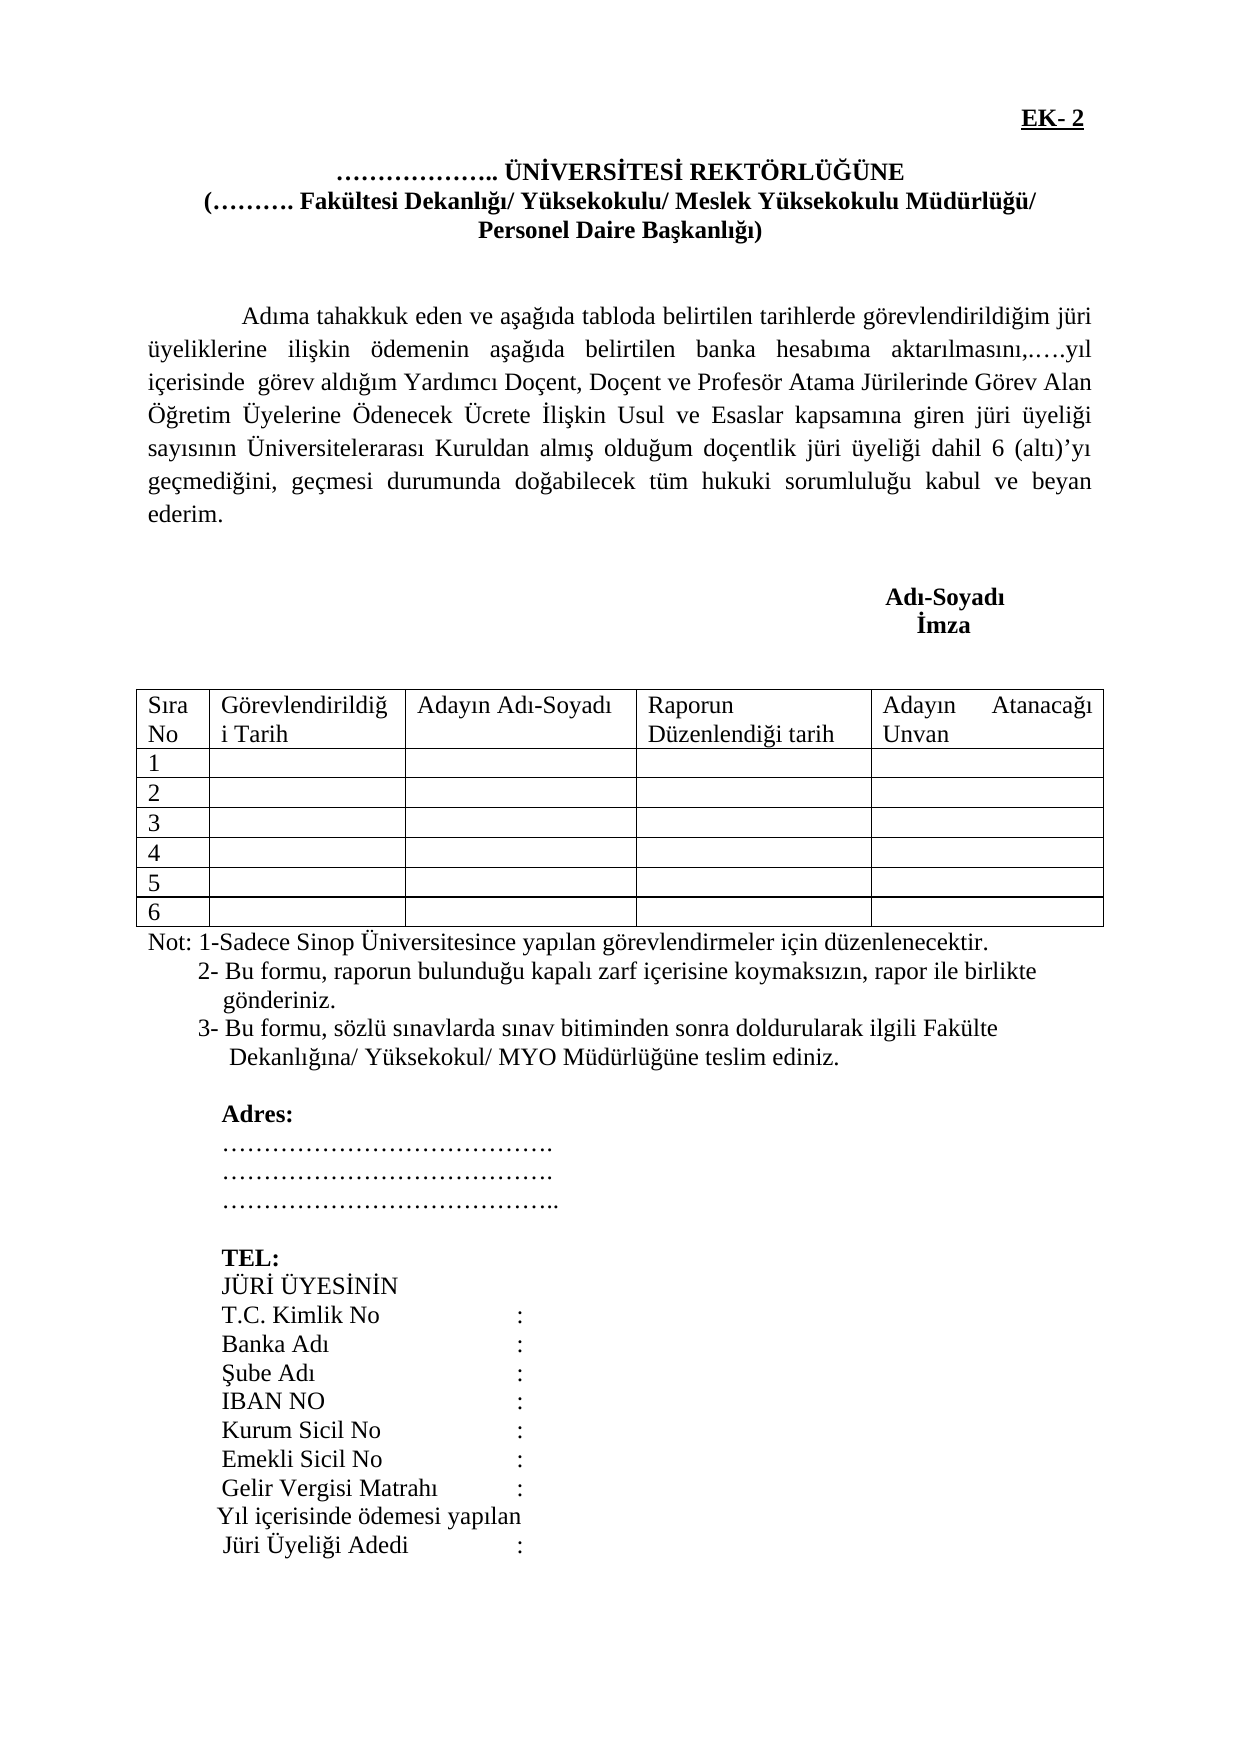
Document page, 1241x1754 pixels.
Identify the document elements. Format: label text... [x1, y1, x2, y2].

text Personel Daire Başkanlığı) [148, 215, 1093, 243]
text Kurum Sicil No : [148, 1415, 1093, 1444]
text Adı-Soyadı [811, 582, 1093, 611]
text Emekli Sicil No : [148, 1444, 1093, 1473]
text …………………………………. [148, 1156, 1093, 1185]
table_cell [637, 838, 871, 867]
text Şube Adı : [148, 1358, 1093, 1386]
text 3- Bu formu, sözlü sınavlarda sınav bitiminden sonra doldurularak ilgili Fakülte [148, 1013, 1093, 1042]
text gönderiniz. [148, 985, 1093, 1013]
table_cell 5 [137, 868, 209, 896]
table_cell [406, 838, 636, 867]
text ………………………………….. [148, 1185, 1093, 1214]
text JÜRİ ÜYESİNİN [148, 1271, 1093, 1300]
table_cell [406, 749, 636, 777]
text ……………….. ÜNİVERSİTESİ REKTÖRLÜĞÜNE [148, 157, 1093, 186]
table_header Adayın Atanacağı Unvan [872, 690, 1103, 747]
table_cell [406, 898, 636, 926]
table_cell 4 [137, 838, 209, 867]
table_cell [872, 808, 1103, 837]
table_header Sıra No [137, 690, 209, 747]
table_header Raporun Düzenlendiği tarih [637, 690, 871, 747]
table_cell [210, 898, 405, 926]
text Adıma tahakkuk eden ve aşağıda tabloda belirtilen tarihlerde görevlendirildiğim jüri üyeliklerine ilişkin ödemenin aşağıda belirtilen banka hesabıma aktarılmasını,.….yıl içerisinde görev aldığım Yardımcı Doçent, Doçent ve Profesör Atama Jürilerinde Görev Alan Öğretim Üyelerine Ödenecek Ücrete İlişkin Usul ve Esaslar kapsamına giren jüri üyeliği sayısının Üniversitelerarası Kuruldan almış olduğum doçentlik jüri üyeliği dahil 6 (altı)’yı geçmediğini, geçmesi durumunda doğabilecek tüm hukuki sorumluluğu kabul ve beyan ederim. [148, 301, 1093, 528]
table_cell [406, 778, 636, 807]
table_cell 1 [137, 749, 209, 777]
text TEL: [148, 1243, 1093, 1271]
text İmza [885, 611, 1093, 639]
table_cell [406, 808, 636, 837]
table_cell [210, 778, 405, 807]
table_cell [210, 838, 405, 867]
text Banka Adı : [148, 1329, 1093, 1358]
text Yıl içerisinde ödemesi yapılan [148, 1501, 1093, 1530]
table_cell [872, 898, 1103, 926]
text Gelir Vergisi Matrahı : [148, 1473, 1093, 1501]
table_cell [872, 868, 1103, 896]
table_cell [637, 808, 871, 837]
text …………………………………. [148, 1128, 1093, 1156]
text T.C. Kimlik No : [148, 1300, 1093, 1329]
table_cell [872, 838, 1103, 867]
table_cell 2 [137, 778, 209, 807]
table_cell [637, 778, 871, 807]
text Adres: [148, 1099, 1093, 1128]
text Jüri Üyeliği Adedi : [148, 1530, 1093, 1559]
table_cell [872, 778, 1103, 807]
table_cell [210, 749, 405, 777]
table_header Görevlendirildiği Tarih [210, 690, 405, 747]
table_header Adayın Adı-Soyadı [406, 690, 636, 747]
text EK- 2 [148, 103, 1093, 132]
table_cell [406, 868, 636, 896]
table_cell [872, 749, 1103, 777]
table_cell [637, 749, 871, 777]
text Not: 1-Sadece Sinop Üniversitesince yapılan görevlendirmeler için düzenlenecektir. [148, 927, 1093, 956]
table_cell [210, 868, 405, 896]
table_cell [637, 898, 871, 926]
text 2- Bu formu, raporun bulunduğu kapalı zarf içerisine koymaksızın, rapor ile birlikte [148, 956, 1093, 985]
text (………. Fakültesi Dekanlığı/ Yüksekokulu/ Meslek Yüksekokulu Müdürlüğü/ [148, 186, 1093, 215]
text Dekanlığına/ Yüksekokul/ MYO Müdürlüğüne teslim ediniz. [148, 1042, 1093, 1071]
text IBAN NO : [148, 1386, 1093, 1415]
table_cell 6 [137, 898, 209, 926]
table_cell [210, 808, 405, 837]
table_cell [637, 868, 871, 896]
table_cell 3 [137, 808, 209, 837]
